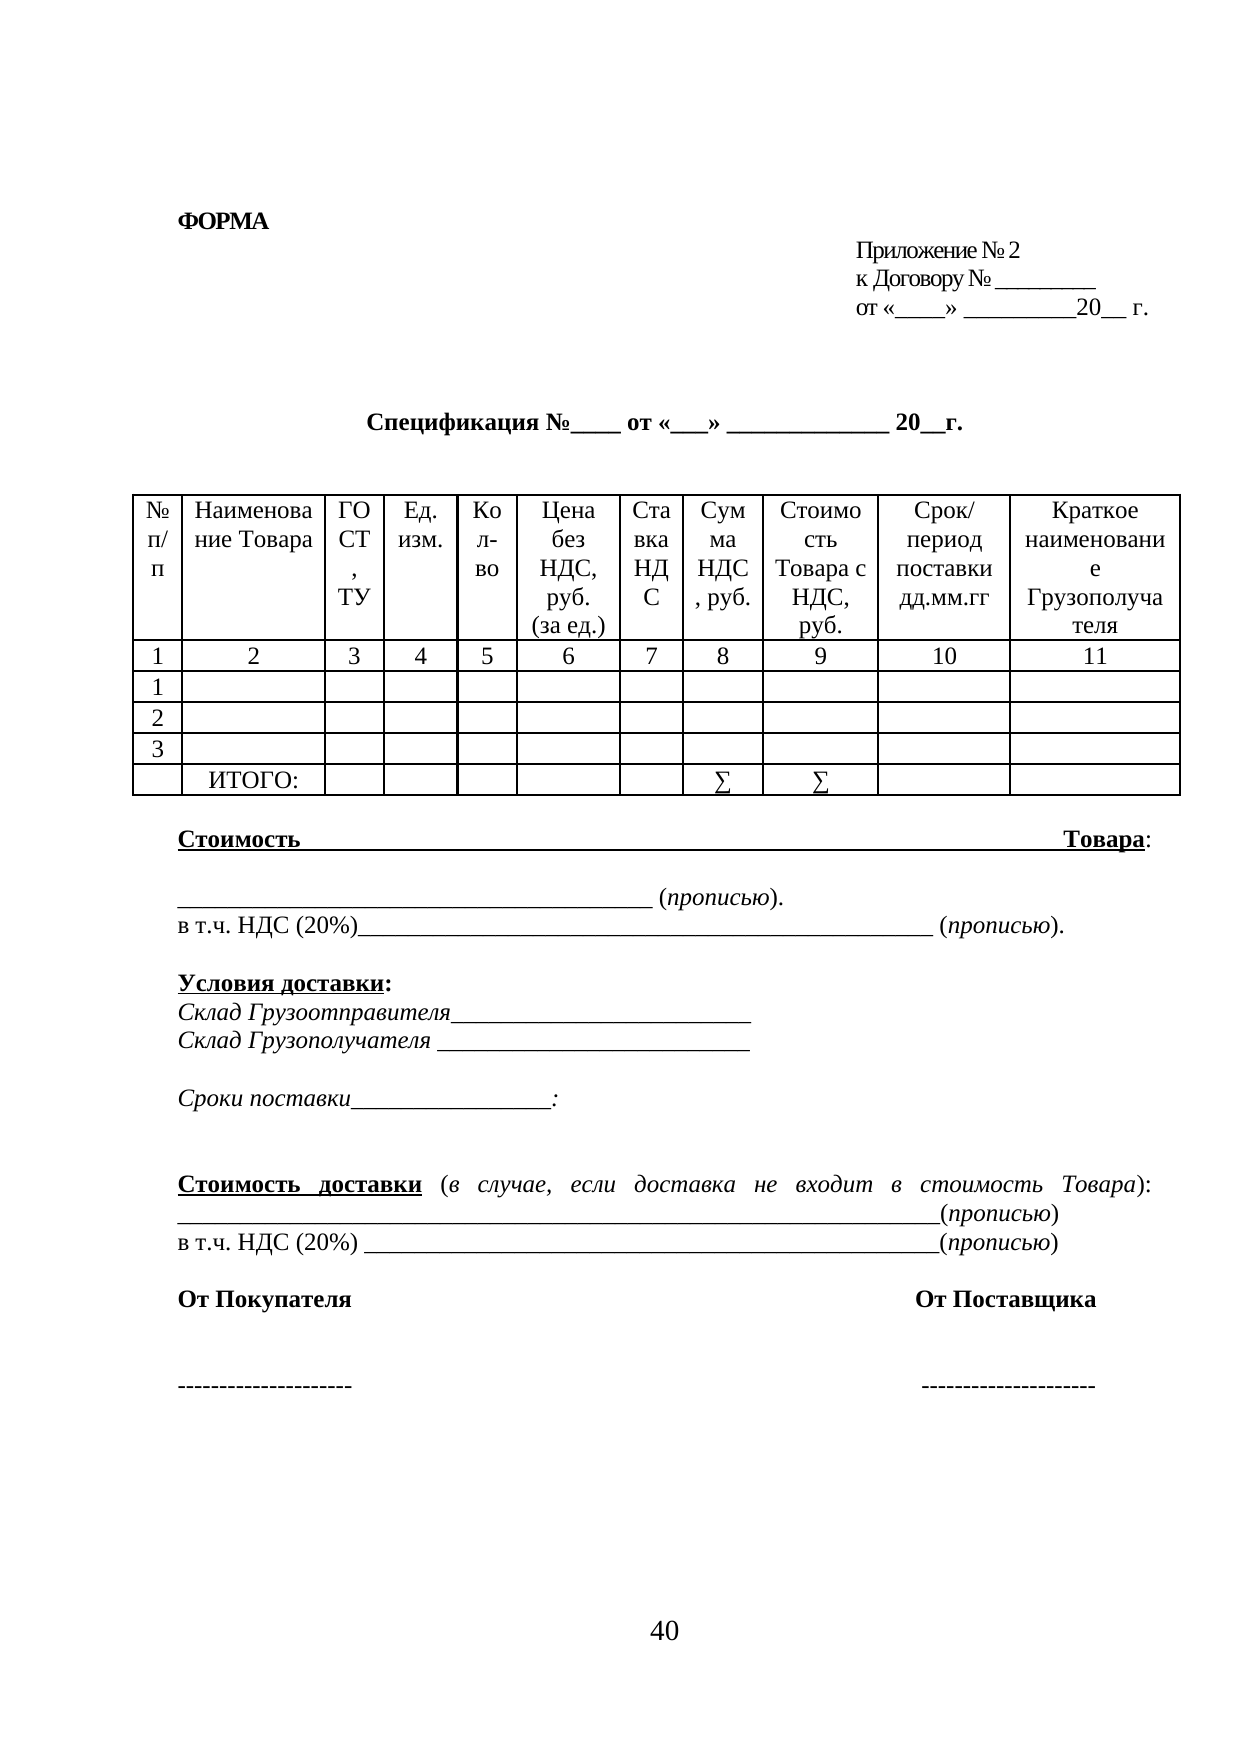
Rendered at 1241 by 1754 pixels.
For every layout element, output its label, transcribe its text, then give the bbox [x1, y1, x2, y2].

table_cell 11 [1011, 641, 1179, 670]
table_cell [621, 672, 682, 701]
text Склад Грузоотправителя________________________ [177, 997, 1152, 1026]
text Условия доставки: [177, 968, 1152, 997]
table_cell [684, 703, 762, 732]
table_header Цена без НДС, руб. (за ед.) [518, 496, 619, 639]
table_header Кол-во [459, 496, 516, 639]
table_cell ∑ [764, 765, 877, 793]
table_cell [684, 734, 762, 763]
table_cell 2 [134, 703, 181, 732]
table_cell 1 [134, 641, 181, 670]
table_cell [385, 734, 456, 763]
table_cell [518, 672, 619, 701]
table_header Наименование Товара [183, 496, 324, 639]
table_cell 6 [518, 641, 619, 670]
table_header Краткое наименование Грузополучателя [1011, 496, 1179, 639]
table_cell 4 [385, 641, 456, 670]
text От Покупателя От Поставщика [177, 1284, 1152, 1313]
table_cell [764, 734, 877, 763]
table_cell [459, 734, 516, 763]
table_cell [459, 765, 516, 793]
table_cell 1 [134, 672, 181, 701]
table_cell [879, 765, 1009, 793]
table_cell ∑ [684, 765, 762, 793]
table_cell [621, 734, 682, 763]
table_cell [764, 703, 877, 732]
table_cell [684, 672, 762, 701]
table_cell [1011, 703, 1179, 732]
table_cell [1011, 734, 1179, 763]
table_cell [879, 672, 1009, 701]
table_cell 7 [621, 641, 682, 670]
table_header Ед. изм. [385, 496, 456, 639]
table_cell [621, 703, 682, 732]
table_cell [621, 765, 682, 793]
table_cell [459, 672, 516, 701]
table_cell 3 [326, 641, 383, 670]
text Спецификация №____ от «___» _____________ 20__г. [177, 407, 1152, 436]
table_cell [385, 672, 456, 701]
text Склад Грузополучателя _________________________ [177, 1026, 1152, 1054]
table_cell [764, 672, 877, 701]
table_cell [385, 703, 456, 732]
table_cell 3 [134, 734, 181, 763]
text --------------------- --------------------- [177, 1371, 1152, 1399]
table_cell 9 [764, 641, 877, 670]
text Приложение № 2 [826, 235, 1152, 263]
text Стоимость доставки (в случае, если доставка не входит в стоимость Товара): _____________________________________________________________(прописью) [177, 1169, 1152, 1227]
text от «____» _________20__ г. [826, 292, 1152, 321]
table_cell [183, 703, 193, 732]
table_cell [326, 734, 383, 763]
table_cell [879, 734, 1009, 763]
table_cell [326, 672, 383, 701]
table_header ГОСТ, ТУ [326, 496, 383, 639]
text в т.ч. НДС (20%)______________________________________________ (прописью). [177, 911, 1152, 939]
table_header Стоимость Товара с НДС, руб. [764, 496, 877, 639]
text ФОРМА [177, 206, 1152, 235]
text Сроки поставки________________: [177, 1083, 1152, 1112]
text в т.ч. НДС (20%) ______________________________________________(прописью) [177, 1227, 1152, 1256]
table_cell [1011, 765, 1179, 793]
table_header Ставка НДС [621, 496, 682, 639]
text к Договору № _________ [826, 263, 1152, 292]
table_cell [518, 734, 619, 763]
table_cell [459, 703, 516, 732]
table_cell 10 [879, 641, 1009, 670]
table_cell [385, 765, 456, 793]
table_header Сумма НДС, руб. [684, 496, 762, 639]
table_cell [326, 765, 383, 793]
table_cell 5 [459, 641, 516, 670]
table_cell [183, 734, 193, 763]
table_cell [183, 672, 193, 701]
table_cell [518, 765, 619, 793]
table_cell [879, 703, 1009, 732]
table_cell 8 [684, 641, 762, 670]
table_cell [313, 672, 324, 701]
table_cell [326, 703, 383, 732]
text Стоимость Товара: ______________________________________ (прописью). [177, 824, 1152, 911]
table_header № п/п [134, 496, 181, 639]
table_cell [313, 734, 324, 763]
table_cell [313, 703, 324, 732]
table_header Срок/период поставки дд.мм.гг [879, 496, 1009, 639]
table_cell [1011, 672, 1179, 701]
table_cell [134, 765, 181, 793]
table_cell [518, 703, 619, 732]
